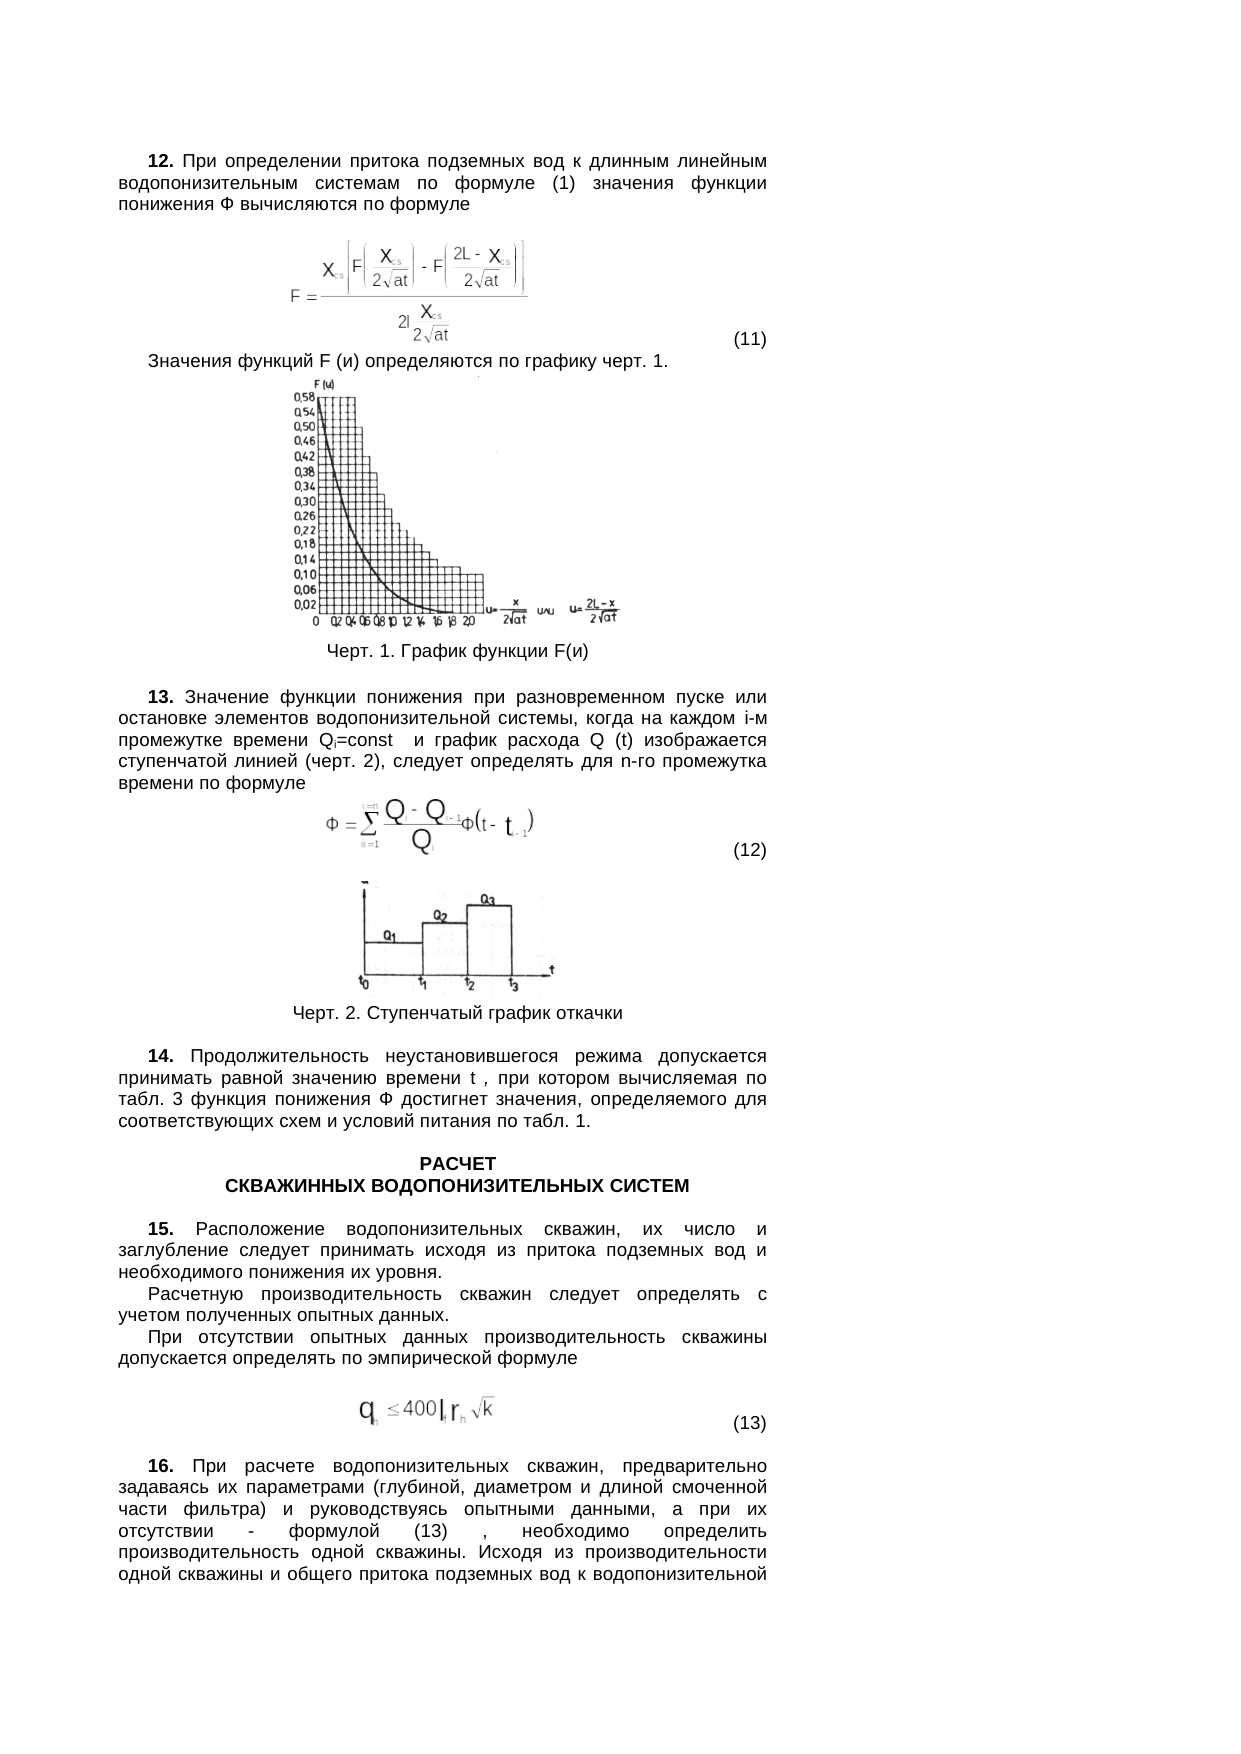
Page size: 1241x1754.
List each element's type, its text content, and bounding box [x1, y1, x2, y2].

text 15. Расположение водопонизительных скважин, их число и заглубление следует принимать исходя из притока подземных вод и необходимого понижения их уровня. [118, 1218, 768, 1282]
picture [289, 371, 626, 640]
text 13. Значение функции понижения при разновременном пуске или остановке элементов водопонизительной системы, когда на каждом i-м промежутке времени Qi=const и график расхода Q (t) изображается ступенчатой линией (черт. 2), следует определять для n-го промежутка времени по формуле [118, 686, 768, 793]
picture [353, 881, 563, 1002]
text 14. Продолжительность неустановившегося режима допускается принимать равной значению времени t , при котором вычисляемая по табл. 3 функция понижения Ф достигнет значения, определяемого для соответствующих схем и условий питания по табл. 1. [118, 1045, 768, 1131]
text (11) [118, 236, 768, 350]
text (13) [118, 1390, 768, 1433]
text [118, 1455, 768, 1584]
text (12) [118, 793, 768, 860]
text Значения функций F (и) определяются по графику черт. 1. [118, 350, 768, 371]
text Черт. 2. Ступенчатый график откачки [118, 1002, 768, 1024]
text РАСЧЕТ [118, 1153, 768, 1174]
text Расчетную производительность скважин следует определять с учетом полученных опытных данных. [118, 1282, 768, 1326]
text СКВАЖИННЫХ ВОДОПОНИЗИТЕЛЬНЫХ СИСТЕМ [118, 1174, 768, 1196]
text При отсутствии опытных данных производительность скважины допускается определять по эмпирической формуле [118, 1326, 768, 1369]
text Черт. 1. График функции F(и) [118, 640, 768, 662]
text 12. При определении притока подземных вод к длинным линейным водопонизительным системам по формуле (1) значения функции понижения Ф вычисляются по формуле [118, 150, 768, 215]
